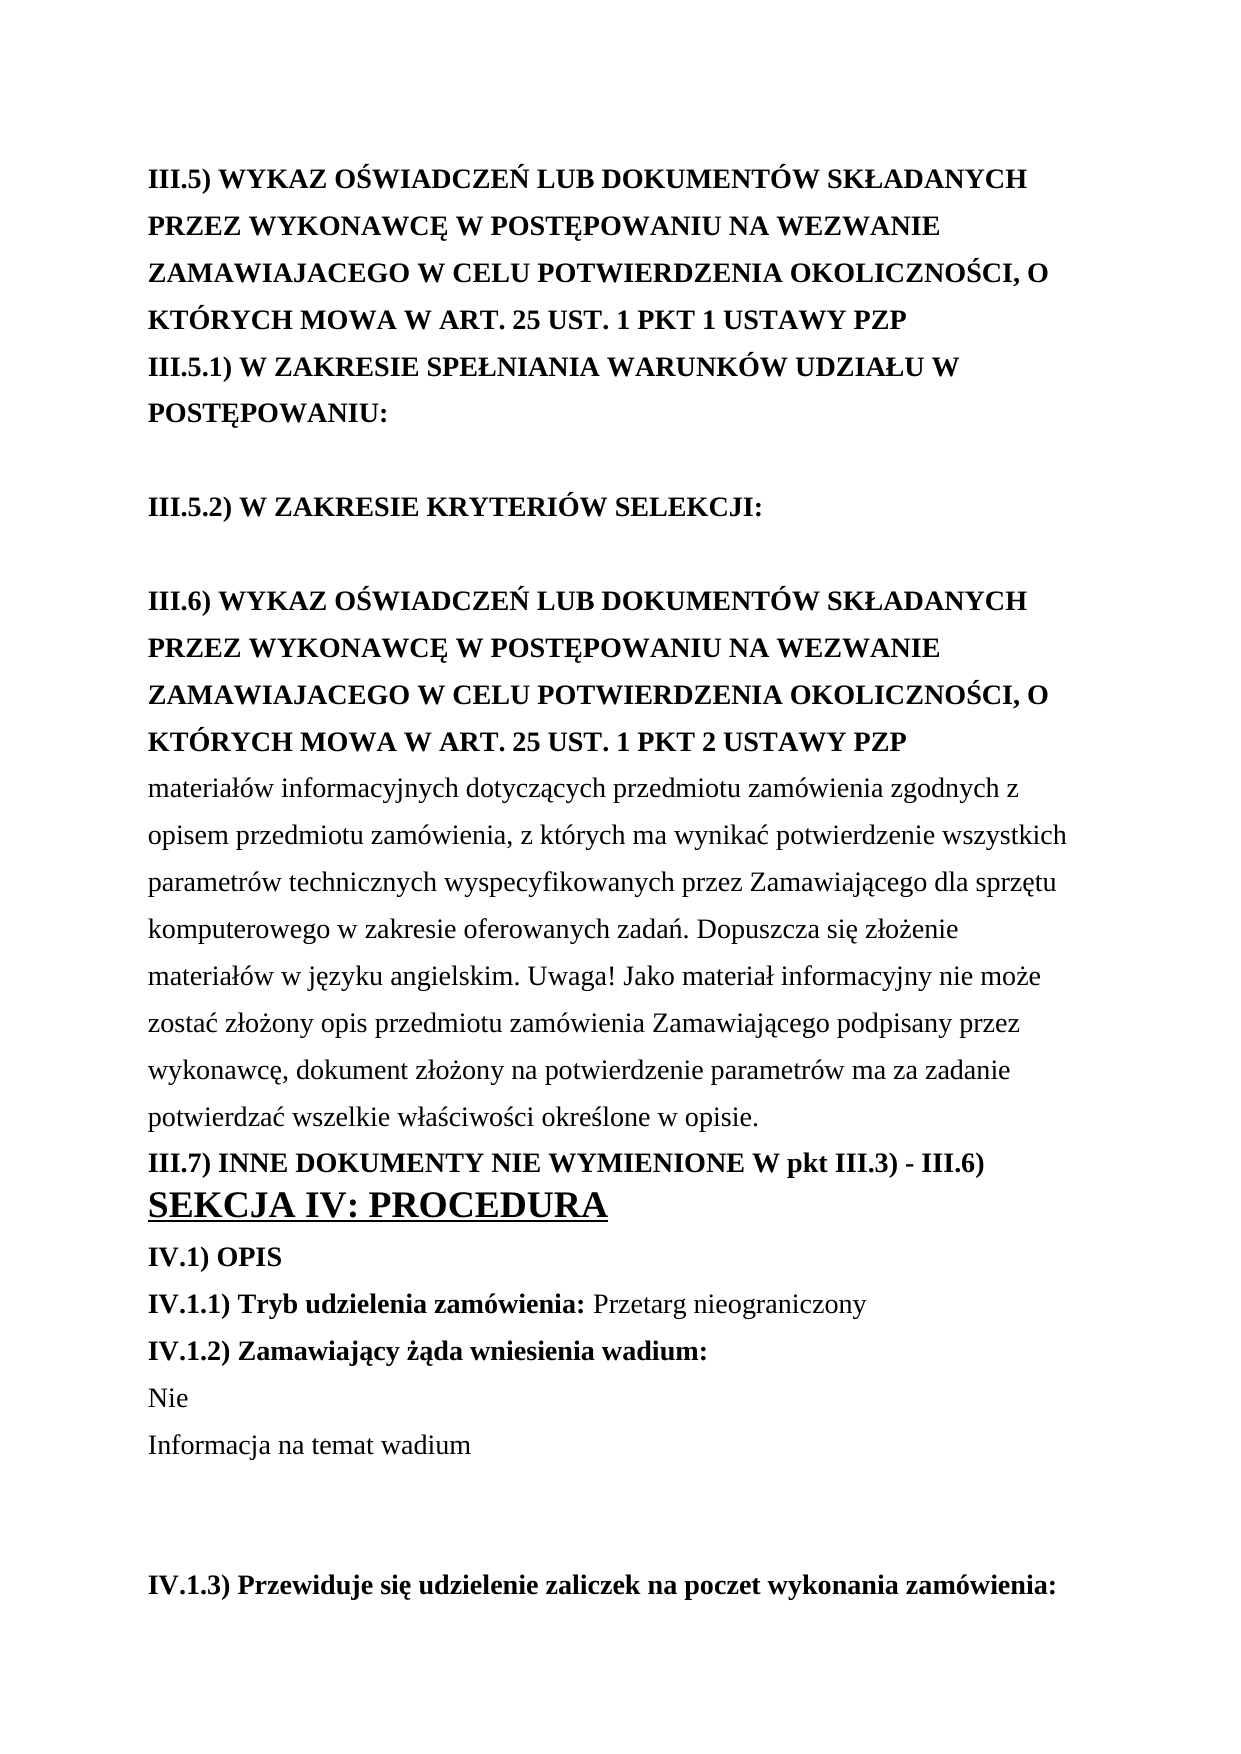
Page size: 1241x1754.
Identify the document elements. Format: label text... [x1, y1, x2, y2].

text IV.1.3) Przewiduje się udzielenie zaliczek na poczet wykonania zamówienia: [148, 1507, 1093, 1601]
text materiałów informacyjnych dotyczących przedmiotu zamówienia zgodnych z opisem przedmiotu zamówienia, z których ma wynikać potwierdzenie wszystkich parametrów technicznych wyspecyfikowanych przez Zamawiającego dla sprzętu komputerowego w zakresie oferowanych zadań. Dopuszcza się złożenie materiałów w języku angielskim. Uwaga! Jako materiał informacyjny nie może zostać złożony opis przedmiotu zamówienia Zamawiającego podpisany przez wykonawcę, dokument złożony na potwierdzenie parametrów ma za zadanie potwierdzać wszelkie właściwości określone w opisie. [148, 757, 1093, 1132]
text III.6) WYKAZ OŚWIADCZEŃ LUB DOKUMENTÓW SKŁADANYCH PRZEZ WYKONAWCĘ W POSTĘPOWANIU NA WEZWANIE ZAMAWIAJACEGO W CELU POTWIERDZENIA OKOLICZNOŚCI, O KTÓRYCH MOWA W ART. 25 UST. 1 PKT 2 USTAWY PZP [148, 569, 1093, 757]
text SEKCJA IV: PROCEDURA [148, 1179, 1093, 1226]
text IV.1) OPIS IV.1.1) Tryb udzielenia zamówienia: Przetarg nieograniczony IV.1.2) Zamawiający żąda wniesienia wadium: [148, 1226, 1093, 1366]
text Nie Informacja na temat wadium [148, 1366, 1093, 1507]
text III.7) INNE DOKUMENTY NIE WYMIENIONE W pkt III.3) - III.6) [148, 1132, 1093, 1179]
text III.5) WYKAZ OŚWIADCZEŃ LUB DOKUMENTÓW SKŁADANYCH PRZEZ WYKONAWCĘ W POSTĘPOWANIU NA WEZWANIE ZAMAWIAJACEGO W CELU POTWIERDZENIA OKOLICZNOŚCI, O KTÓRYCH MOWA W ART. 25 UST. 1 PKT 1 USTAWY PZP [148, 148, 1093, 335]
text III.5.1) W ZAKRESIE SPEŁNIANIA WARUNKÓW UDZIAŁU W POSTĘPOWANIU: III.5.2) W ZAKRESIE KRYTERIÓW SELEKCJI: [148, 335, 1093, 569]
